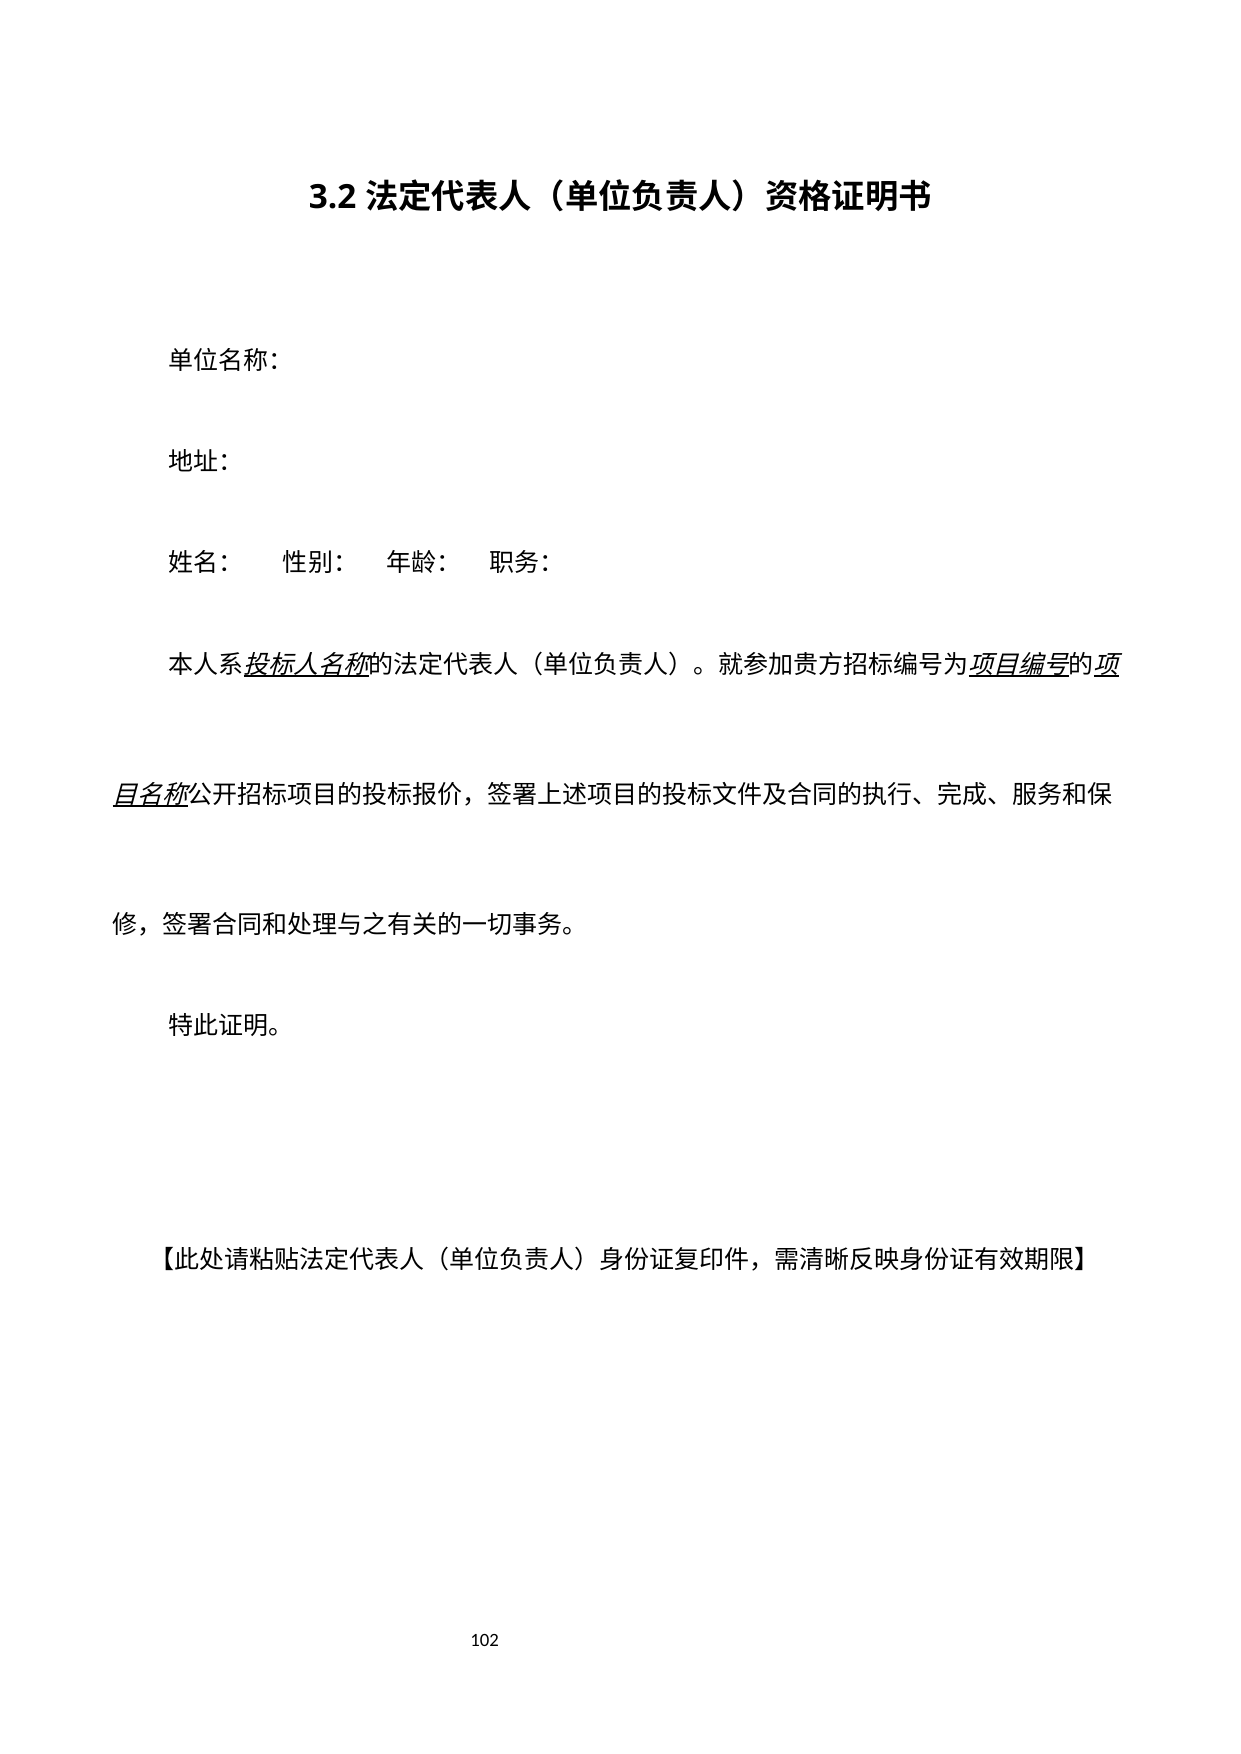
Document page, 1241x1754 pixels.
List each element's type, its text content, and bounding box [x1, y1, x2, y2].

text 姓名： 性别： 年龄： 职务： [112, 528, 1128, 593]
text 3.2 法定代表人（单位负责人）资格证明书 [112, 162, 1128, 227]
text 单位名称： [112, 326, 1128, 391]
text 本人系投标人名称的法定代表人（单位负责人）。就参加贵方招标编号为项目编号的项目名称公开招标项目的投标报价，签署上述项目的投标文件及合同的执行、完成、服务和保修，签署合同和处理与之有关的一切事务。 [112, 630, 1128, 955]
text 特此证明。 [112, 991, 1128, 1056]
text 地址： [112, 427, 1128, 492]
text 【此处请粘贴法定代表人（单位负责人）身份证复印件，需清晰反映身份证有效期限】 [56, 1225, 1128, 1290]
